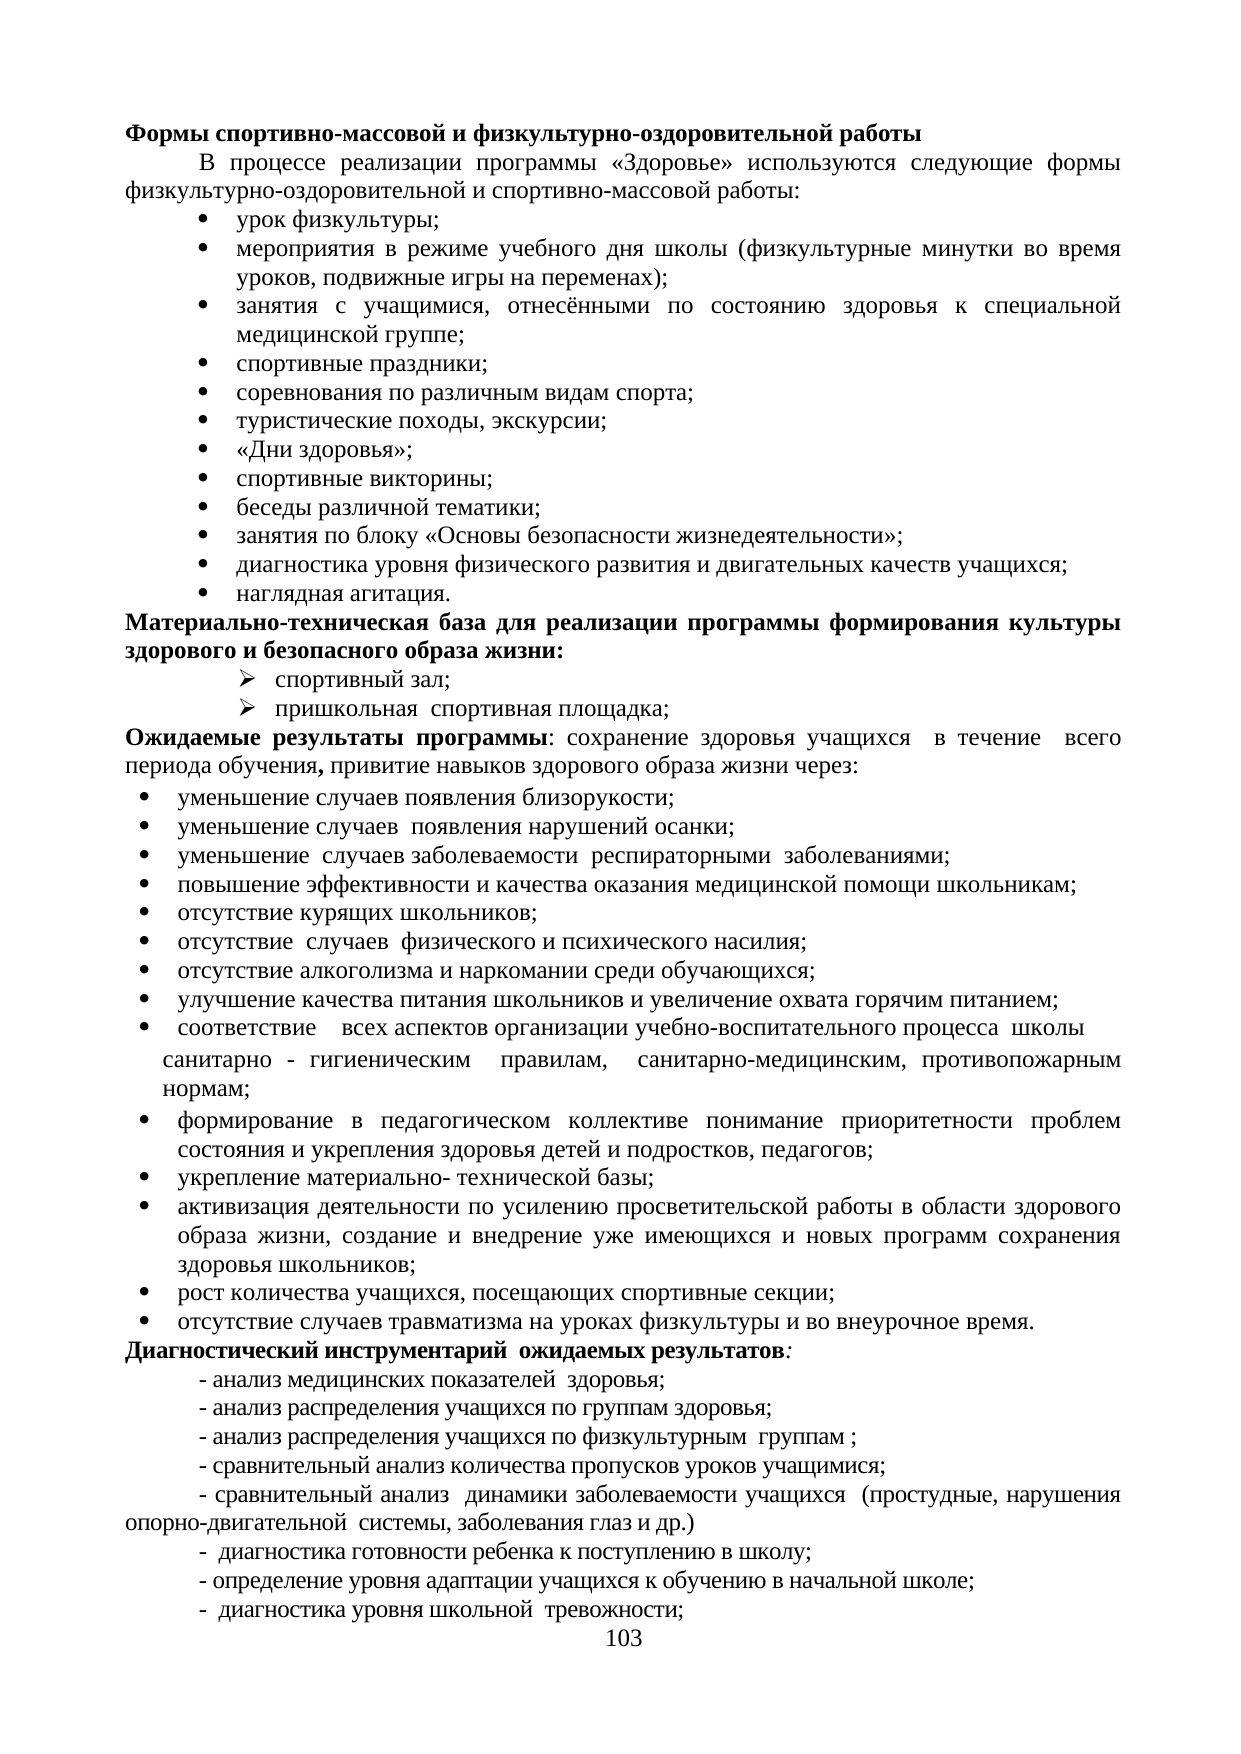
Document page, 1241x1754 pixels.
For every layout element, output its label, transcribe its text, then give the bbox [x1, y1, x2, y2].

list активизация деятельности по усилению просветительской работы в области здорового образа жизни, создание и внедрение уже имеющихся и новых программ сохранения здоровья школьников; [140, 1191, 1122, 1277]
text - сравнительный анализ количества пропусков уроков учащимися; [125, 1450, 1122, 1479]
list уменьшение случаев появления близорукости; [140, 782, 1122, 811]
list «Дни здоровья»; [199, 434, 1122, 463]
text - анализ распределения учащихся по физкультурным группам ; [125, 1421, 1122, 1450]
list формирование в педагогическом коллективе понимание приоритетности проблем состояния и укрепления здоровья детей и подростков, педагогов; [140, 1105, 1122, 1162]
list соответствие всех аспектов организации учебно-воспитательного процесса школы [140, 1012, 1122, 1041]
list отсутствие курящих школьников; [140, 897, 1122, 926]
list укрепление материально- технической базы; [140, 1162, 1122, 1191]
list урок физкультуры; [199, 204, 1122, 233]
list спортивные праздники; [199, 348, 1122, 377]
list соревнования по различным видам спорта; [199, 377, 1122, 406]
list наглядная агитация. [199, 578, 1122, 607]
list отсутствие алкоголизма и наркомании среди обучающихся; [140, 955, 1122, 984]
text Материально-техническая база для реализации программы формирования культуры здорового и безопасного образа жизни: [125, 607, 1122, 664]
list спортивный зал; [237, 664, 1122, 693]
list мероприятия в режиме учебного дня школы (физкультурные минутки во время уроков, подвижные игры на переменах); [199, 233, 1122, 291]
text санитарно - гигиеническим правилам, санитарно-медицинским, противопожарным нормам; [162, 1044, 1122, 1102]
text В процессе реализации программы «Здоровье» используются следующие формы физкультурно-оздоровительной и спортивно-массовой работы: [125, 147, 1122, 204]
text - диагностика уровня школьной тревожности; [125, 1594, 1122, 1622]
list туристические походы, экскурсии; [199, 406, 1122, 434]
text - анализ медицинских показателей здоровья; [125, 1364, 1122, 1392]
list отсутствие случаев травматизма на уроках физкультуры и во внеурочное время. [140, 1306, 1122, 1335]
list уменьшение случаев появления нарушений осанки; [140, 811, 1122, 840]
list занятия по блоку «Основы безопасности жизнедеятельности»; [199, 521, 1122, 549]
text Диагностический инструментарий ожидаемых результатов: [125, 1335, 1122, 1364]
list пришкольная спортивная площадка; [237, 693, 1122, 722]
list беседы различной тематики; [199, 492, 1122, 521]
list уменьшение случаев заболеваемости респираторными заболеваниями; [140, 840, 1122, 869]
list спортивные викторины; [199, 463, 1122, 492]
text - сравнительный анализ динамики заболеваемости учащихся (простудные, нарушения опорно-двигательной системы, заболевания глаз и др.) [125, 1479, 1122, 1536]
list занятия с учащимися, отнесёнными по состоянию здоровья к специальной медицинской группе; [199, 291, 1122, 348]
list рост количества учащихся, посещающих спортивные секции; [140, 1277, 1122, 1306]
text - диагностика готовности ребенка к поступлению в школу; [125, 1536, 1122, 1565]
text Ожидаемые результаты программы: сохранение здоровья учащихся в течение всего периода обучения, привитие навыков здорового образа жизни через: [125, 722, 1122, 779]
list отсутствие случаев физического и психического насилия; [140, 926, 1122, 955]
text - анализ распределения учащихся по группам здоровья; [125, 1392, 1122, 1421]
list диагностика уровня физического развития и двигательных качеств учащихся; [199, 549, 1122, 578]
list повышение эффективности и качества оказания медицинской помощи школьникам; [140, 869, 1122, 897]
text - определение уровня адаптации учащихся к обучению в начальной школе; [125, 1565, 1122, 1594]
text Формы спортивно-массовой и физкультурно-оздоровительной работы [125, 118, 1122, 147]
list улучшение качества питания школьников и увеличение охвата горячим питанием; [140, 984, 1122, 1012]
